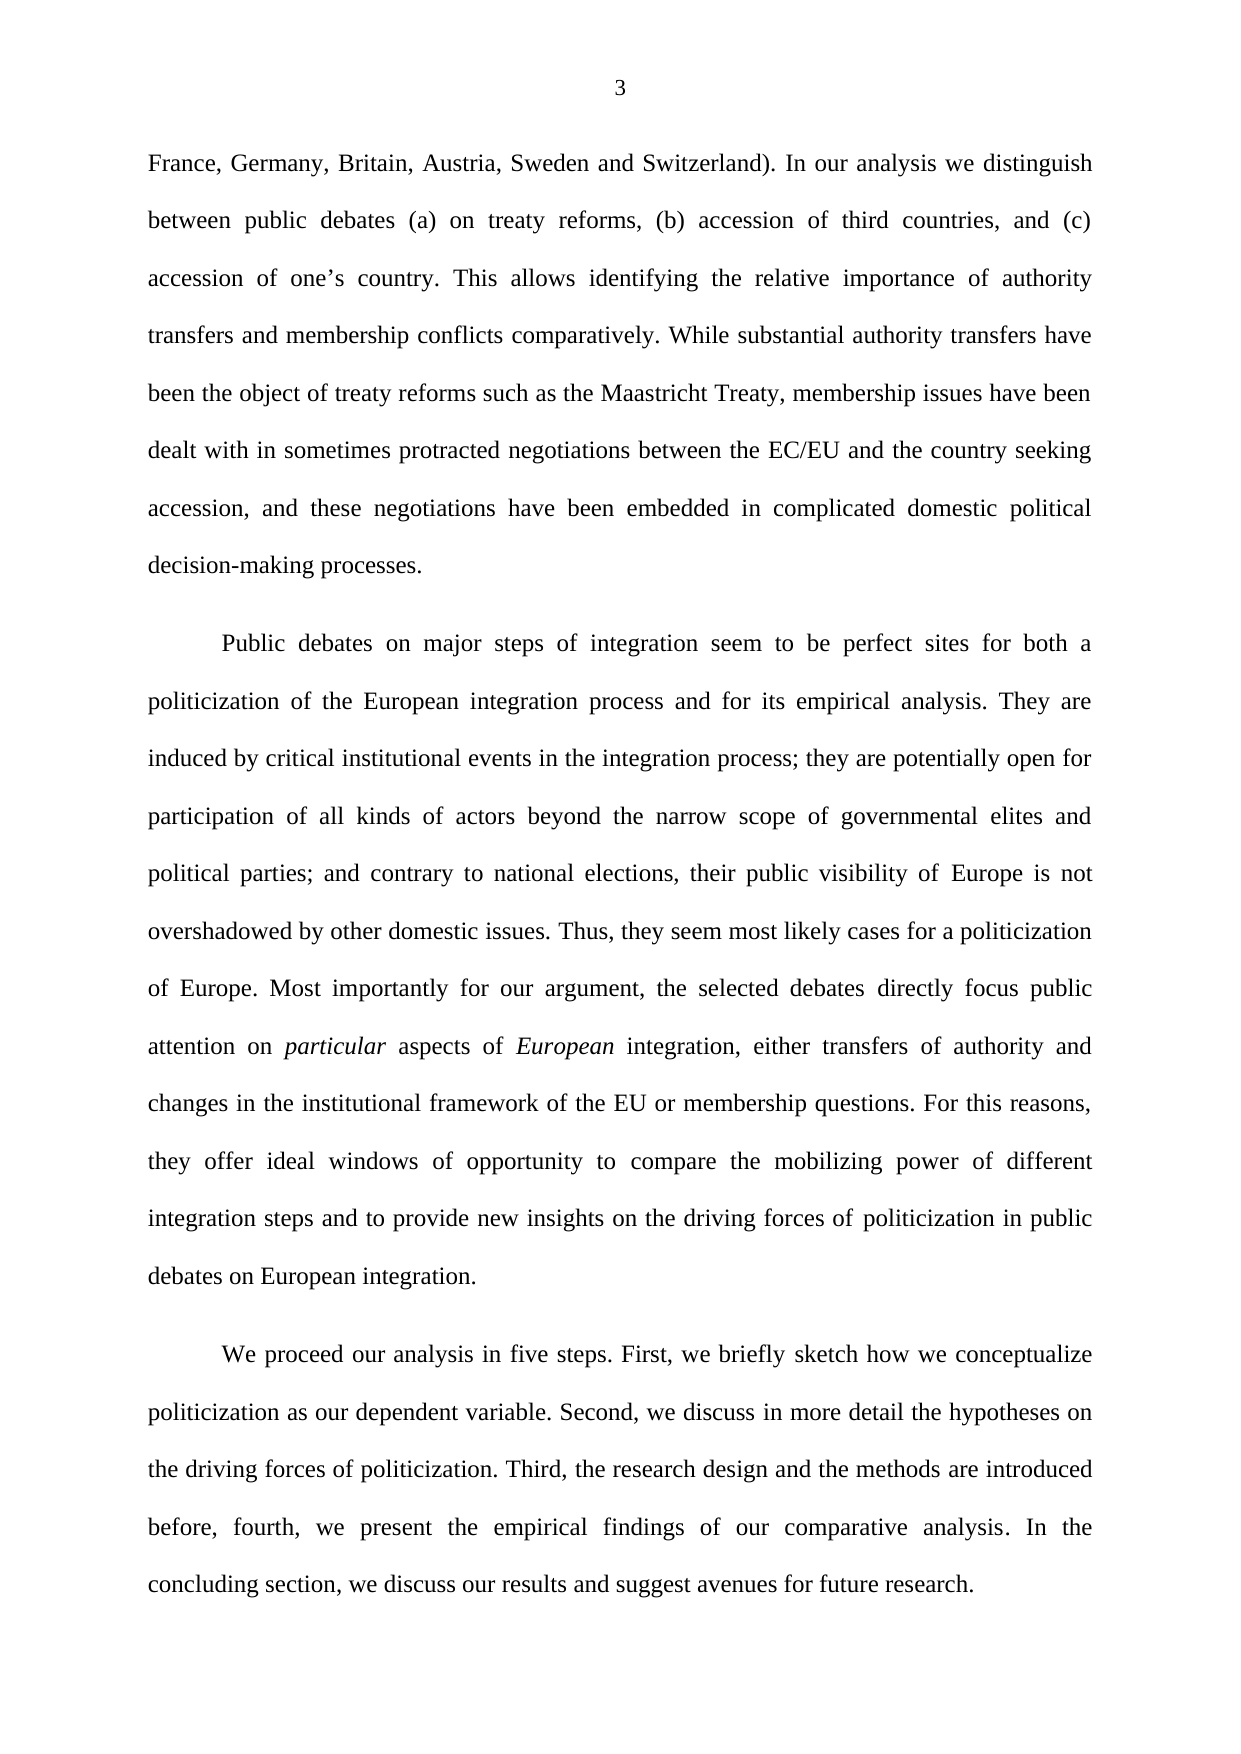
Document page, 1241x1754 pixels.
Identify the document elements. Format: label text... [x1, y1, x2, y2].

text Public debates on major steps of integration seem to be perfect sites for both a politicization of the European integration process and for its empirical analysis. They are induced by critical institutional events in the integration process; they are potentially open for participation of all kinds of actors beyond the narrow scope of governmental elites and political parties; and contrary to national elections, their public visibility of Europe is not overshadowed by other domestic issues. Thus, they seem most likely cases for a politicization of Europe. Most importantly for our argument, the selected debates directly focus public attention on particular aspects of European integration, either transfers of authority and changes in the institutional framework of the EU or membership questions. For this reasons, they offer ideal windows of opportunity to compare the mobilizing power of different integration steps and to provide new insights on the driving forces of politicization in public debates on European integration. [148, 628, 1093, 1290]
text We proceed our analysis in five steps. First, we briefly sketch how we conceptualize politicization as our dependent variable. Second, we discuss in more detail the hypotheses on the driving forces of politicization. Third, the research design and the methods are introduced before, fourth, we present the empirical findings of our comparative analysis. In the concluding section, we discuss our results and suggest avenues for future research. [148, 1339, 1093, 1598]
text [148, 148, 1093, 579]
